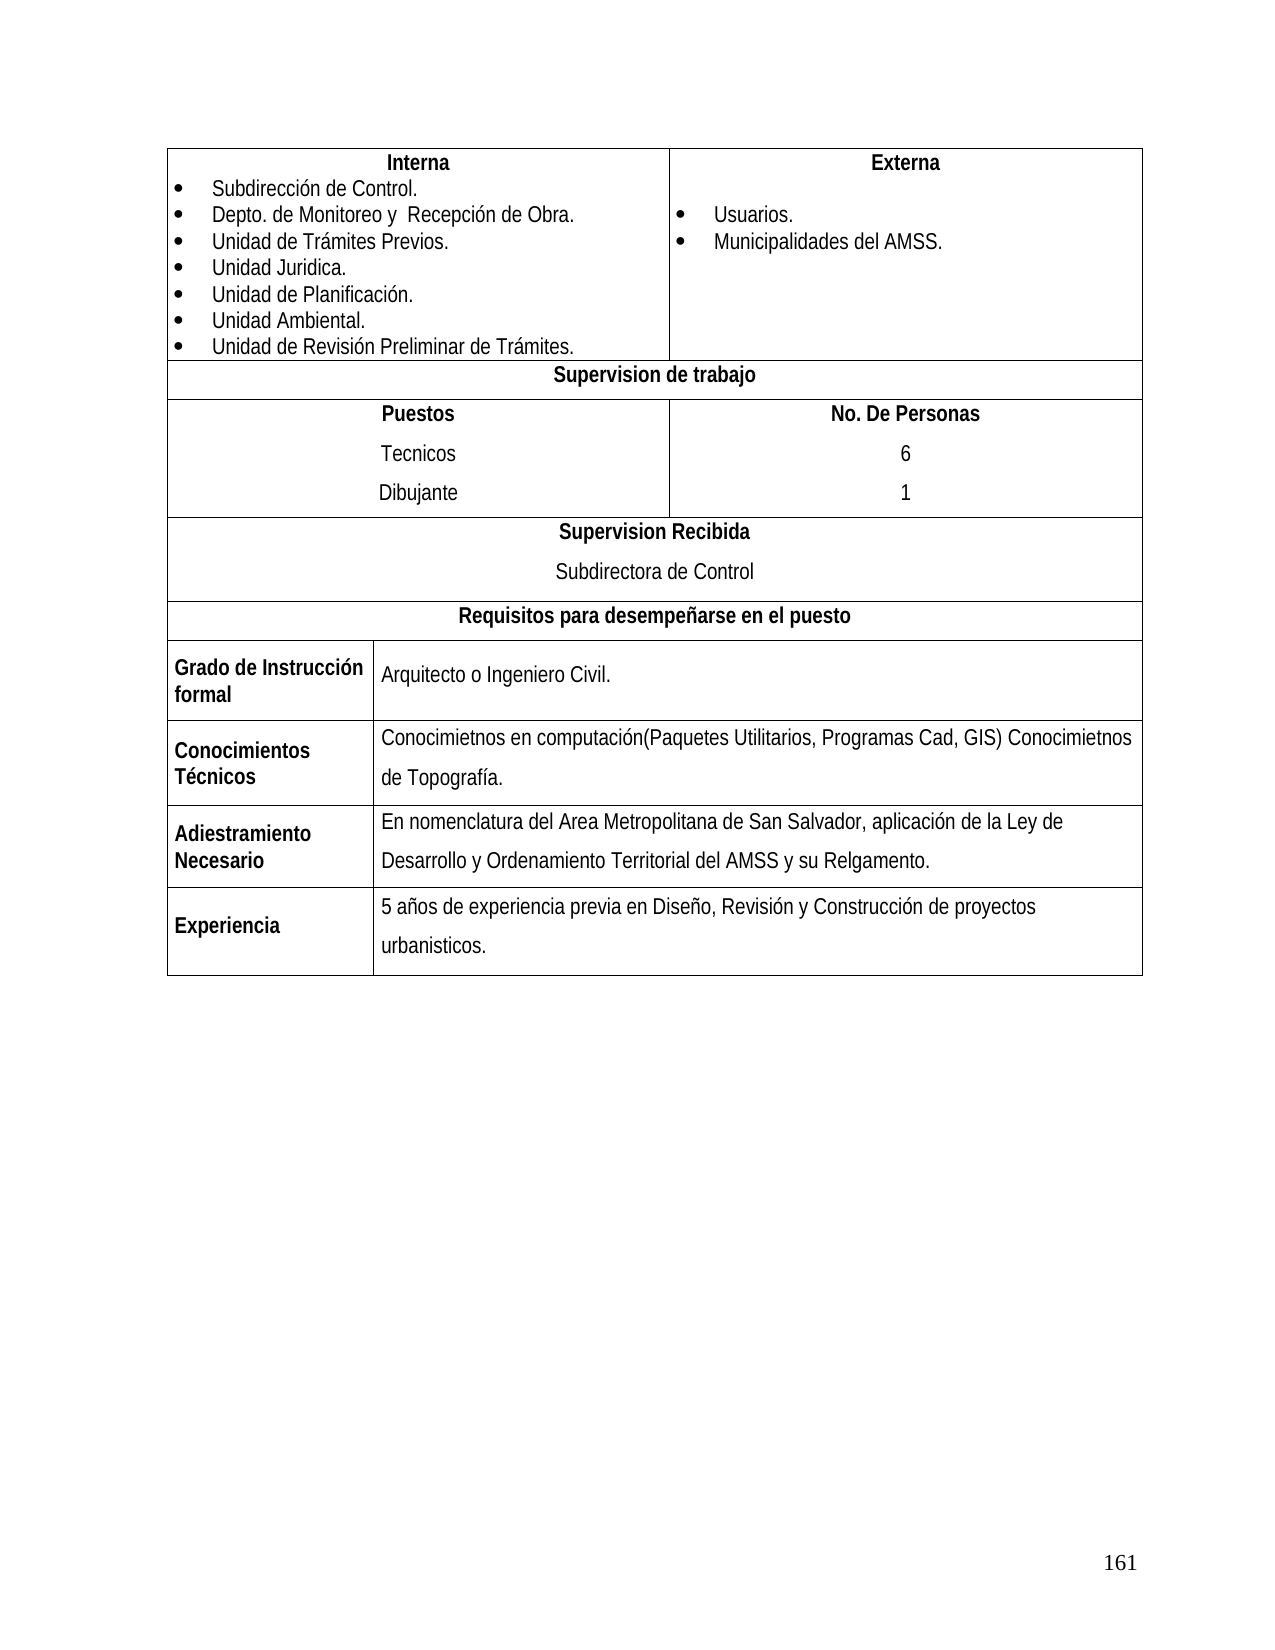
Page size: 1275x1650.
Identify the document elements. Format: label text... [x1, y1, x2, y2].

table_cell No. De Personas 6 1 [670, 400, 1142, 517]
table_cell Adiestramiento Necesario [168, 806, 373, 887]
table_cell Interna Subdirección de Control. Depto. de Monitoreo y Recepción de Obra. Unidad de Trámites Previos. Unidad Juridica. Unidad de Planificación. Unidad Ambiental. Unidad de Revisión Preliminar de Trámites. [168, 149, 669, 359]
table_cell Supervision de trabajo [168, 361, 1142, 399]
table_cell Supervision Recibida Subdirectora de Control [168, 518, 1142, 601]
table_cell En nomenclatura del Area Metropolitana de San Salvador, aplicación de de Desarrollo y Ordenamiento Territorial del AMSS y su Relgamento. [374, 806, 1142, 887]
table_cell 5 años de experiencia previa en Diseño, Revisión y Construcción de proyectos urbanisticos. [374, 888, 1142, 975]
table_cell Conocimientos Técnicos [168, 721, 373, 805]
table_cell Arquitecto o Ingeniero Civil. [374, 641, 1142, 720]
table_cell Requisitos para desempeñarse en el puesto [168, 602, 1142, 640]
table_cell Conocimietnos en computación(Paquetes Utilitarios, Programas Cad, GIS) Conocimietnos de Topografía. [374, 721, 1142, 805]
table_cell Externa Usuarios. Municipalidades del AMSS. [670, 149, 1142, 359]
table_cell Experiencia [168, 888, 373, 975]
table_cell Puestos Tecnicos Dibujante [168, 400, 669, 517]
table_cell Grado de Instrucción formal [168, 641, 373, 720]
